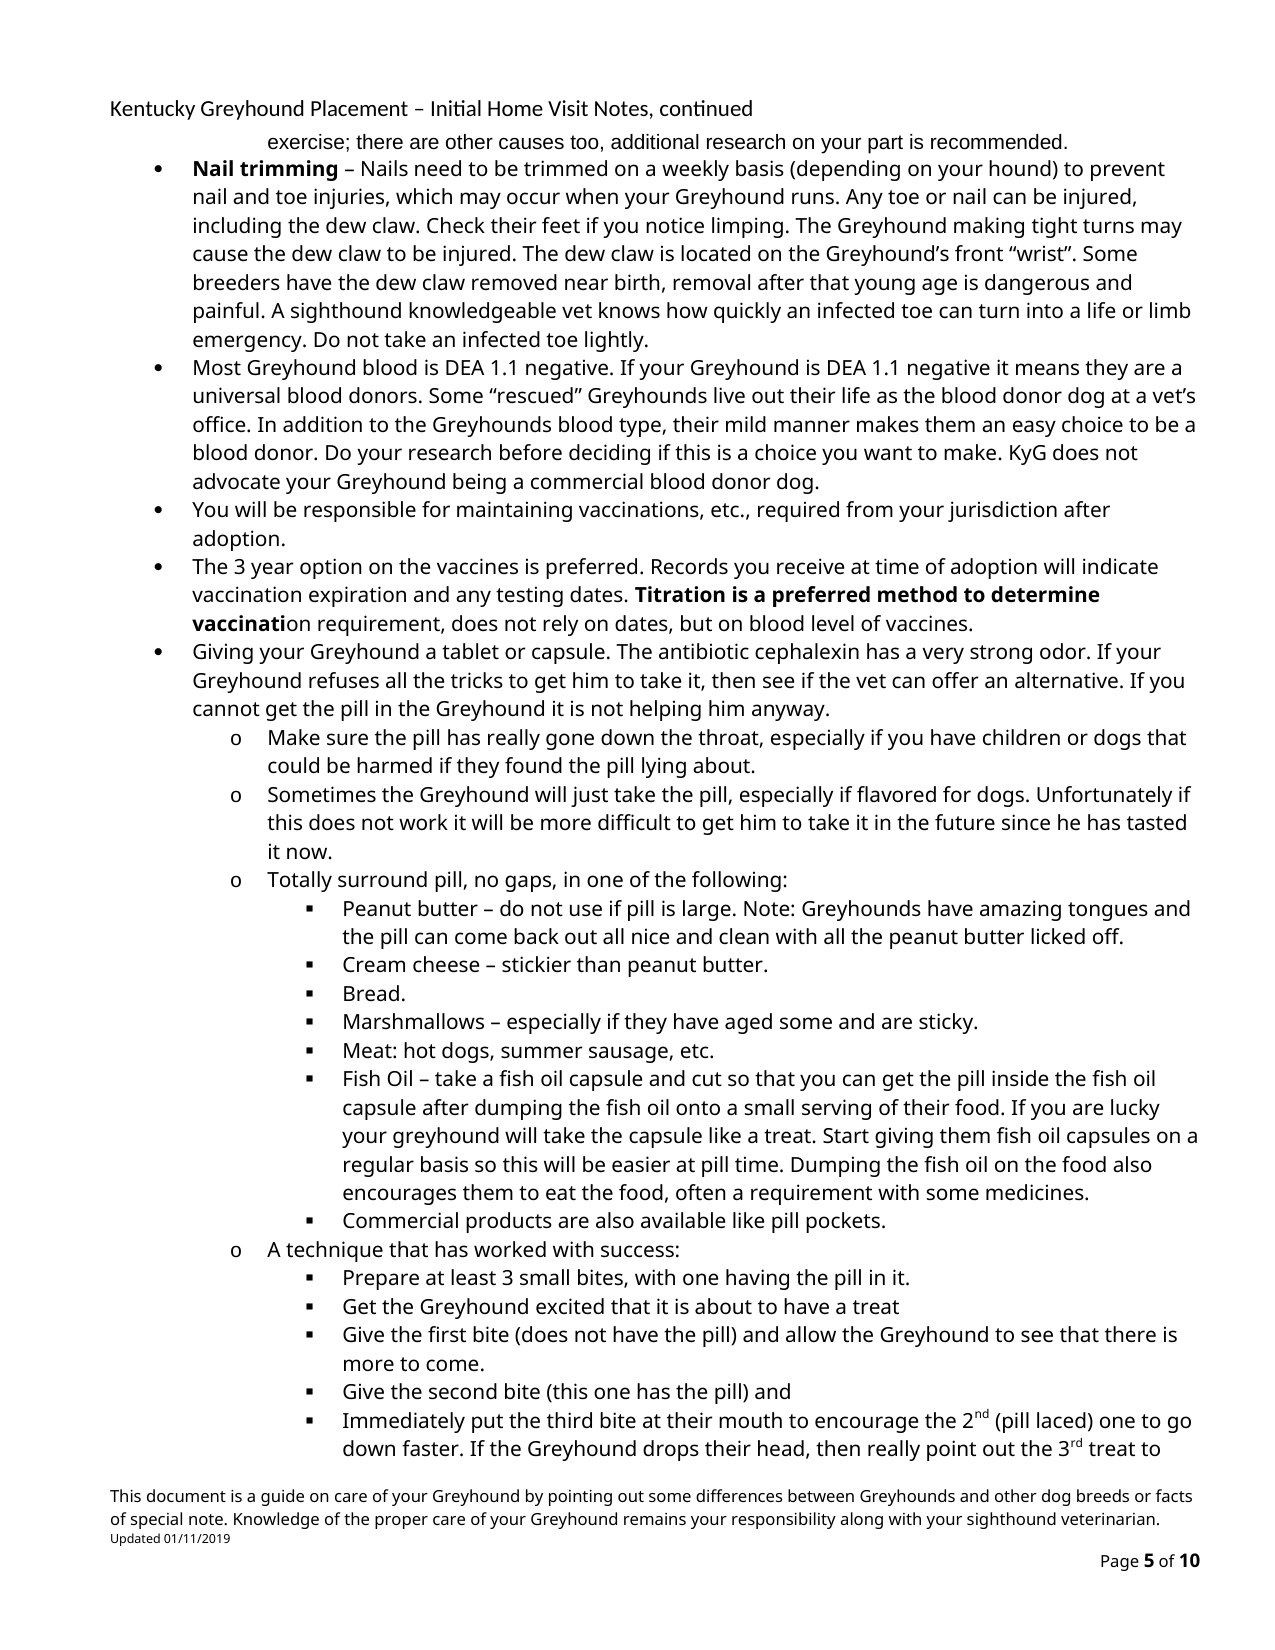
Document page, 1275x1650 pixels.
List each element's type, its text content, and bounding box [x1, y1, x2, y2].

list Commercial products are also available like pill pockets. [304, 1207, 1200, 1235]
list Marshmallows – especially if they have aged some and are sticky. [304, 1007, 1200, 1036]
list Nail trimming – Nails need to be trimmed on a weekly basis (depending on your hound) to prevent nail and toe injuries, which may occur when your Greyhound runs. Any toe or nail can be injured, including the dew claw. Check their feet if you notice limping. The Greyhound making tight turns may cause the dew claw to be injured. The dew claw is located on the Greyhound’s front “wrist”. Some breeders have the dew claw removed near birth, removal after that young age is dangerous and painful. A sighthound knowledgeable vet knows how quickly an infected toe can turn into a life or limb emergency. Do not take an infected toe lightly. [154, 154, 1200, 353]
list Meat: hot dogs, summer sausage, etc. [304, 1036, 1200, 1064]
list Bread. [304, 979, 1200, 1007]
list Totally surround pill, no gaps, in one of the following: [229, 865, 1200, 894]
list Make sure the pill has really gone down the throat, especially if you have children or dogs that could be harmed if they found the pill lying about. [229, 723, 1200, 780]
list You will be responsible for maintaining vaccinations, etc., required from your jurisdiction after adoption. [154, 495, 1200, 552]
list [304, 1406, 1200, 1463]
list Give the first bite (does not have the pill) and allow the Greyhound to see that there is more to come. [304, 1320, 1200, 1377]
list Prepare at least 3 small bites, with one having the pill in it. [304, 1263, 1200, 1292]
list The 3 year option on the vaccines is preferred. Records you receive at time of adoption will indicate vaccination expiration and any testing dates. Titration is a preferred method to determine vaccination requirement, does not rely on dates, but on blood level of vaccines. [154, 552, 1200, 637]
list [229, 130, 1200, 154]
list Giving your Greyhound a tablet or capsule. The antibiotic cephalexin has a very strong odor. If your Greyhound refuses all the tricks to get him to take it, then see if the vet can offer an alternative. If you cannot get the pill in the Greyhound it is not helping him anyway. [154, 637, 1200, 723]
list Give the second bite (this one has the pill) and [304, 1377, 1200, 1406]
list A technique that has worked with success: [229, 1235, 1200, 1263]
list Fish Oil – take a fish oil capsule and cut so that you can get the pill inside the fish oil capsule after dumping the fish oil onto a small serving of their food. If you are lucky your greyhound will take the capsule like a treat. Start giving them fish oil capsules on a regular basis so this will be easier at pill time. Dumping the fish oil on the food also encourages them to eat the food, often a requirement with some medicines. [304, 1064, 1200, 1207]
list Sometimes the Greyhound will just take the pill, especially if flavored for dogs. Unfortunately if this does not work it will be more difficult to get him to take it in the future since he has tasted it now. [229, 780, 1200, 865]
list Peanut butter – do not use if pill is large. Note: Greyhounds have amazing tongues and the pill can come back out all nice and clean with all the peanut butter licked off. [304, 894, 1200, 951]
list Cream cheese – stickier than peanut butter. [304, 951, 1200, 979]
list Get the Greyhound excited that it is about to have a treat [304, 1292, 1200, 1320]
list Most Greyhound blood is DEA 1.1 negative. If your Greyhound is DEA 1.1 negative it means they are a universal blood donors. Some “rescued” Greyhounds live out their life as the blood donor dog at a vet’s office. In addition to the Greyhounds blood type, their mild manner makes them an easy choice to be a blood donor. Do your research before deciding if this is a choice you want to make. KyG does not advocate your Greyhound being a commercial blood donor dog. [154, 353, 1200, 495]
